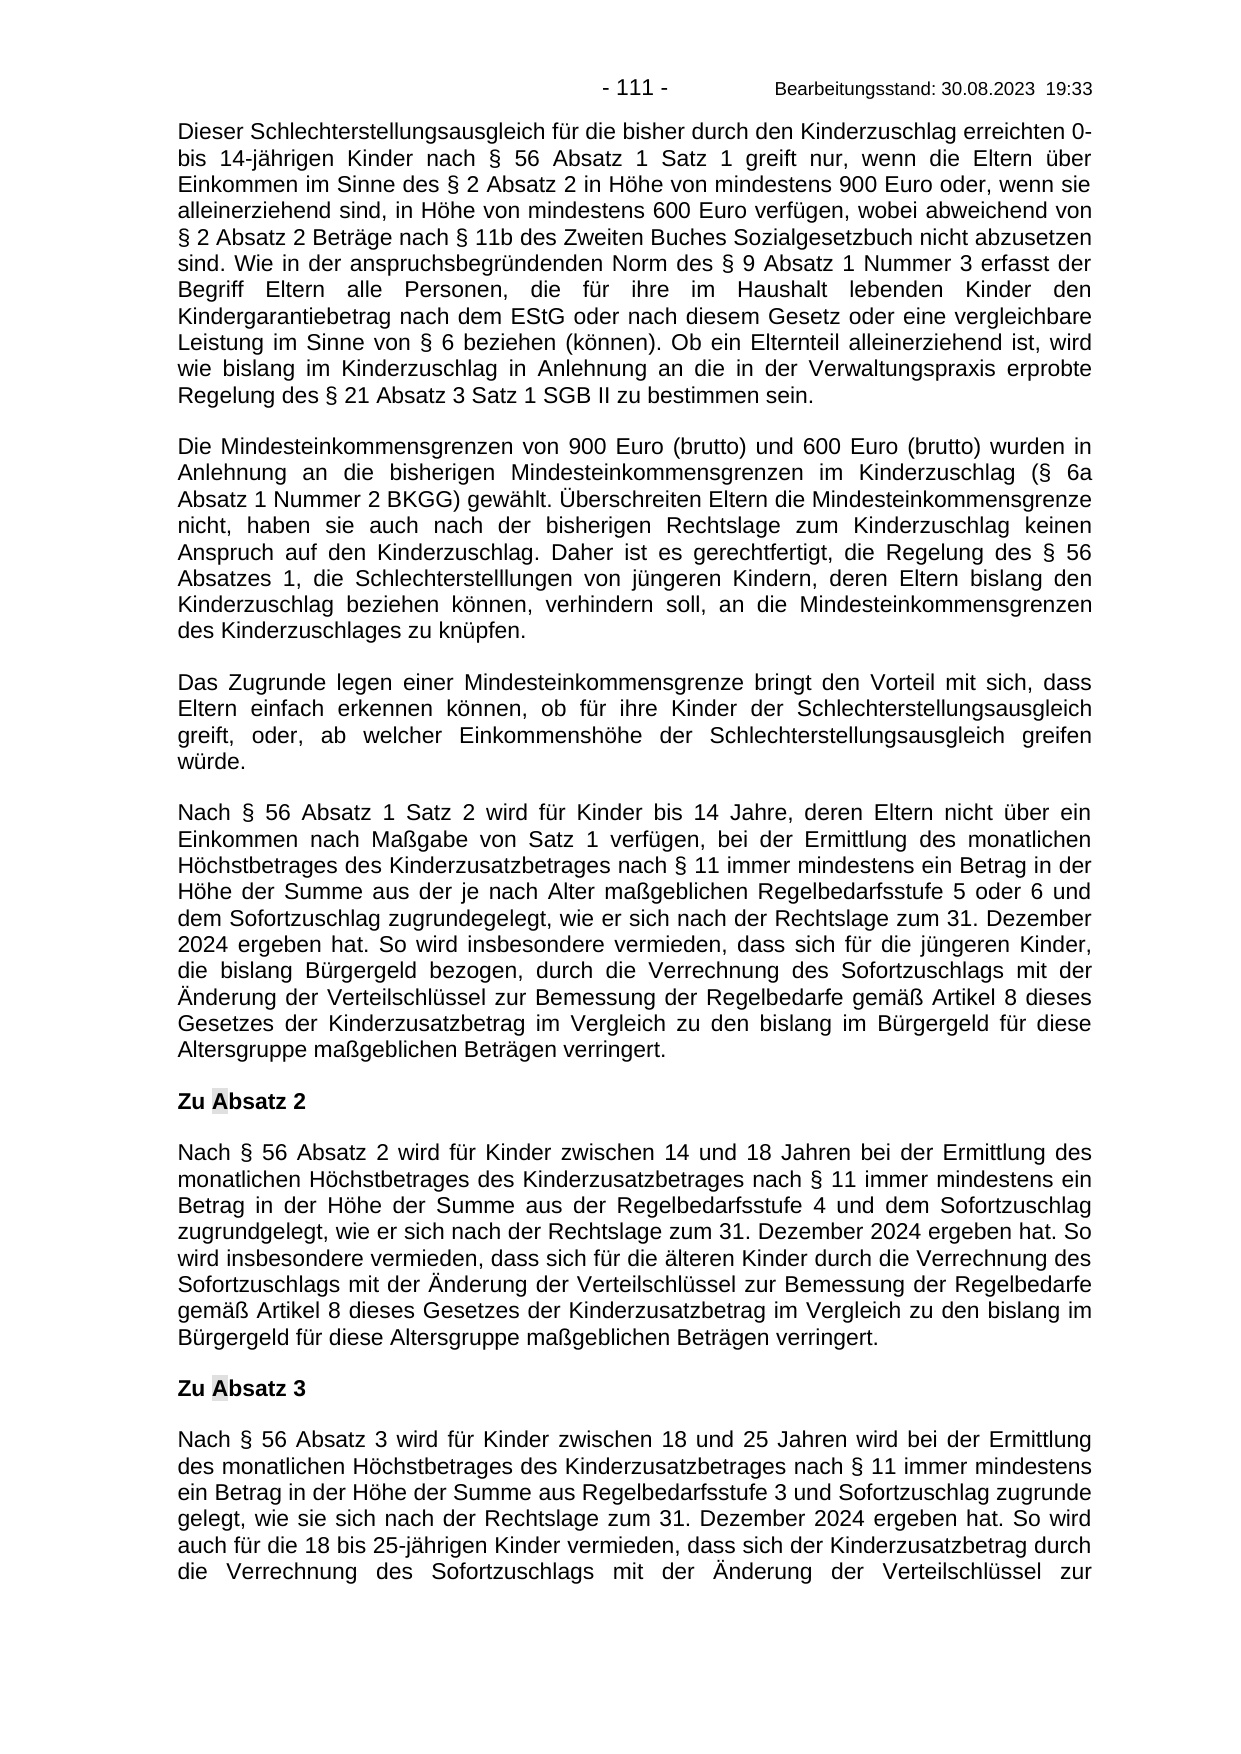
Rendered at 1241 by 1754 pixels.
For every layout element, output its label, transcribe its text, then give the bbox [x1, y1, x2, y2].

text Zu Absatz 2 [228, 1088, 1093, 1114]
text Die Mindesteinkommensgrenzen von 900 Euro (brutto) und 600 Euro (brutto) wurden in Anlehnung an die bisherigen Mindesteinkommensgrenzen im Kinderzuschlag (§ 6a Absatz 1 Nummer 2 BKGG) gewählt. Überschreiten Eltern die Mindesteinkommensgrenze nicht, haben sie auch nach der bisherigen Rechtslage zum Kinderzuschlag keinen Anspruch auf den Kinderzuschlag. Daher ist es gerechtfertigt, die Regelung des § 56 Absatzes 1, die Schlechterstelllungen von jüngeren Kindern, deren Eltern bislang den Kinderzuschlag beziehen können, verhindern soll, an die Mindesteinkommensgrenzen des Kinderzuschlages zu knüpfen. [177, 433, 1093, 644]
text Zu Absatz 3 [177, 1375, 212, 1401]
text Nach § 56 Absatz 1 Satz 2 wird für Kinder bis 14 Jahre, deren Eltern nicht über ein Einkommen nach Maßgabe von Satz 1 verfügen, bei der Ermittlung des monatlichen Höchstbetrages des Kinderzusatzbetrages nach § 11 immer mindestens ein Betrag in der Höhe der Summe aus der je nach Alter maßgeblichen Regelbedarfsstufe 5 oder 6 und dem Sofortzuschlag zugrundegelegt, wie er sich nach der Rechtslage zum 31. Dezember 2024 ergeben hat. So wird insbesondere vermieden, dass sich für die jüngeren Kinder, die bislang Bürgergeld bezogen, durch die Verrechnung des Sofortzuschlags mit der Änderung der Verteilschlüssel zur Bemessung der Regelbedarfe gemäß Artikel 8 dieses Gesetzes der Kinderzusatzbetrag im Vergleich zu den bislang im Bürgergeld für diese Altersgruppe maßgeblichen Beträgen verringert. [177, 799, 1093, 1063]
text Dieser Schlechterstellungsausgleich für die bisher durch den Kinderzuschlag erreichten 0- bis 14-jährigen Kinder nach § 56 Absatz 1 Satz 1 greift nur, wenn die Eltern über Einkommen im Sinne des § 2 Absatz 2 in Höhe von mindestens 900 Euro oder, wenn sie alleinerziehend sind, in Höhe von mindestens 600 Euro verfügen, wobei abweichend von § 2 Absatz 2 Beträge nach § 11b des Zweiten Buches Sozialgesetzbuch nicht abzusetzen sind. Wie in der anspruchsbegründenden Norm des § 9 Absatz 1 Nummer 3 erfasst der Begriff Eltern alle Personen, die für ihre im Haushalt lebenden Kinder den Kindergarantiebetrag nach dem EStG oder nach diesem Gesetz oder eine vergleichbare Leistung im Sinne von § 6 beziehen (können). Ob ein Elternteil alleinerziehend ist, wird wie bislang im Kinderzuschlag in Anlehnung an die in der Verwaltungspraxis erprobte Regelung des § 21 Absatz 3 Satz 1 SGB II zu bestimmen sein. [177, 118, 1093, 408]
text Nach § 56 Absatz 2 wird für Kinder zwischen 14 und 18 Jahren bei der Ermittlung des monatlichen Höchstbetrages des Kinderzusatzbetrages nach § 11 immer mindestens ein Betrag in der Höhe der Summe aus der Regelbedarfsstufe 4 und dem Sofortzuschlag zugrundgelegt, wie er sich nach der Rechtslage zum 31. Dezember 2024 ergeben hat. So wird insbesondere vermieden, dass sich für die älteren Kinder durch die Verrechnung des Sofortzuschlags mit der Änderung der Verteilschlüssel zur Bemessung der Regelbedarfe gemäß Artikel 8 dieses Gesetzes der Kinderzusatzbetrag im Vergleich zu den bislang im Bürgergeld für diese Altersgruppe maßgeblichen Beträgen verringert. [177, 1139, 1093, 1350]
text Das Zugrunde legen einer Mindesteinkommensgrenze bringt den Vorteil mit sich, dass Eltern einfach erkennen können, ob für ihre Kinder der Schlechterstellungsausgleich greift, oder, ab welcher Einkommenshöhe der Schlechterstellungsausgleich greifen würde. [177, 669, 1093, 774]
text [177, 1426, 1093, 1584]
text Zu Absatz 3 [228, 1375, 1093, 1401]
text Zu Absatz 2 [177, 1088, 212, 1114]
